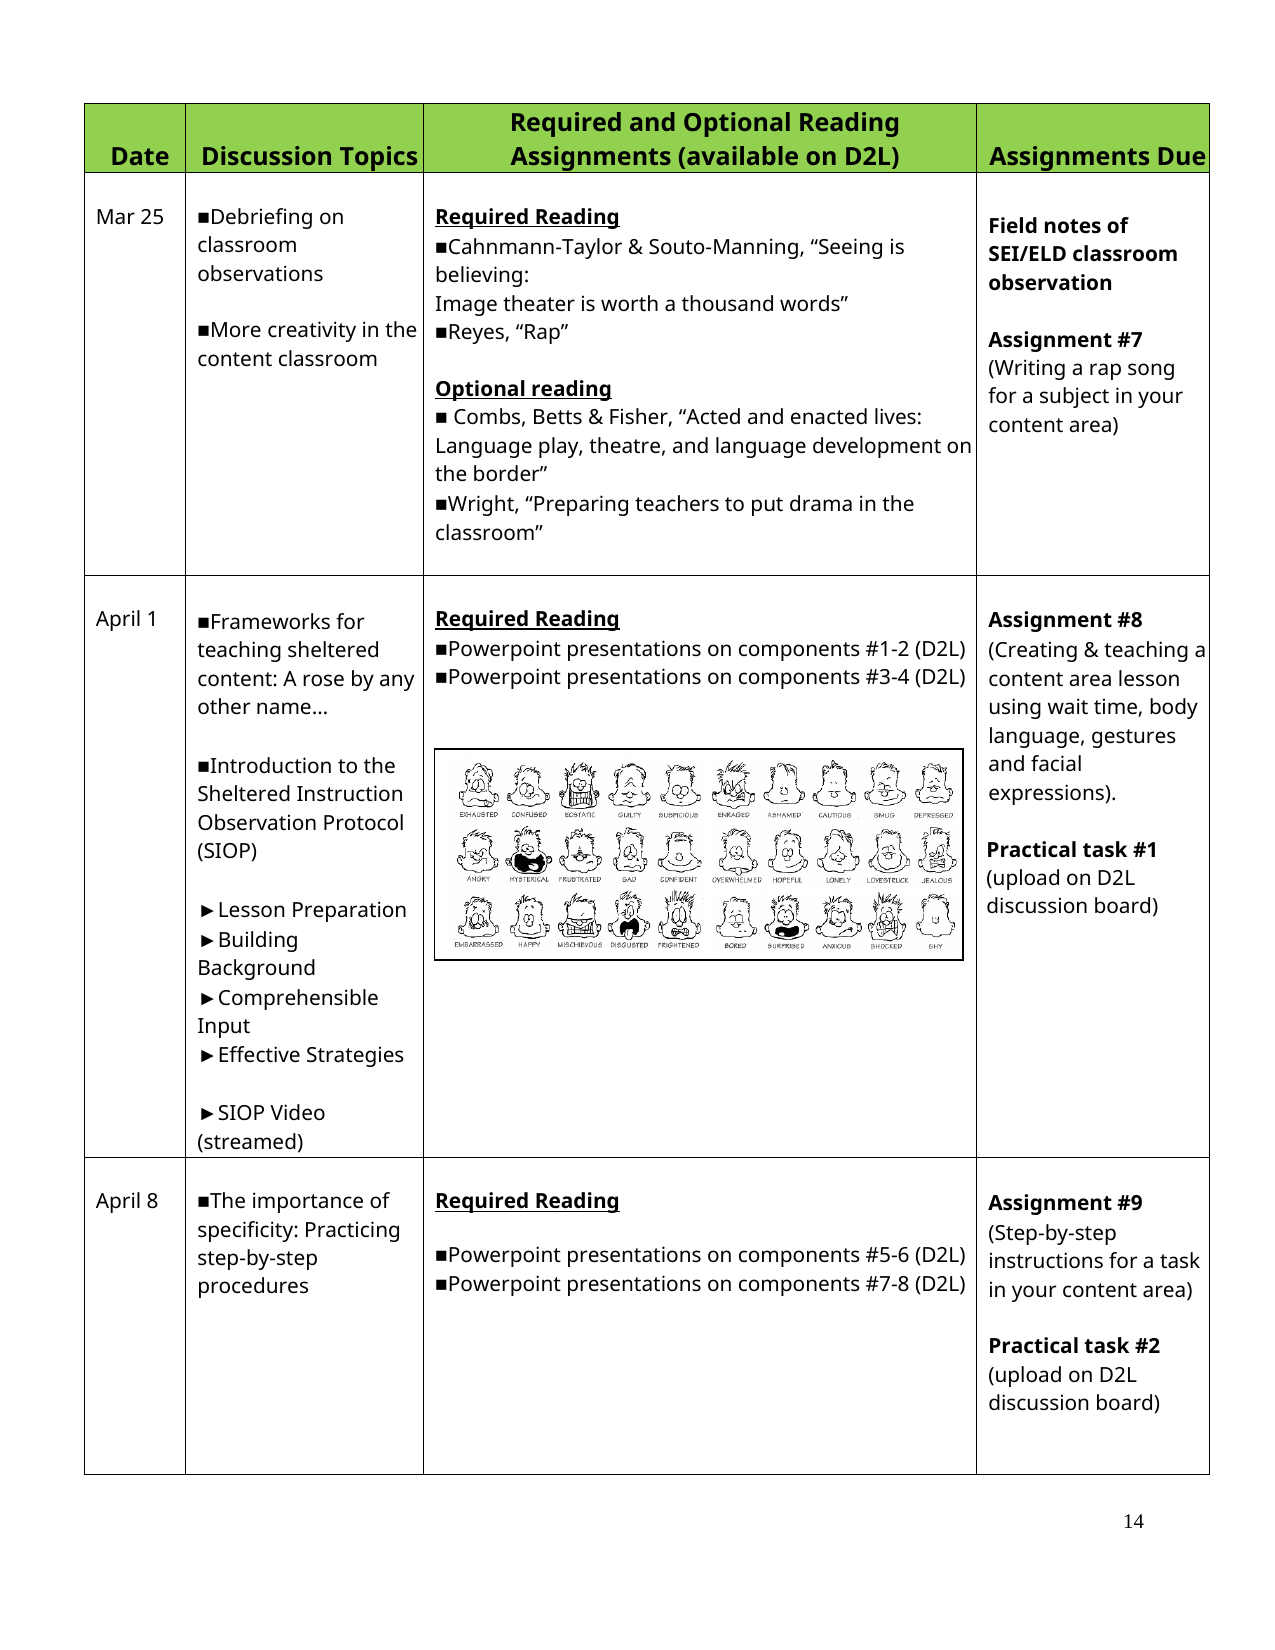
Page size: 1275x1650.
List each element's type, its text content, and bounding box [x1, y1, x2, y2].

table_cell Mar 25 [85, 173, 185, 574]
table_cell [424, 1158, 976, 1474]
table_cell Assignment #8 (Creating & teaching a content area lesson using wait time, body language, gestures and facial expressions). Practical task #1 (upload on D2L discussion board) [977, 576, 1209, 1157]
table_cell ■Debriefing on classroom observations ■More creativity in the content classroom [186, 173, 423, 574]
table_cell April 8 [85, 1158, 185, 1474]
table_cell April 1 [85, 576, 185, 1157]
table_header Required and Optional Reading Assignments (available on D2L) [424, 104, 976, 172]
table_cell Required Reading ■Powerpoint presentations on components #1-2 (D2L) ■Powerpoint presentations on components #3-4 (D2L) [424, 576, 976, 1157]
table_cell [186, 1158, 423, 1474]
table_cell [977, 1158, 1209, 1474]
table_cell Required Reading ■Cahnmann-Taylor & Souto-Manning, “Seeing is believing: Image theater is worth a thousand words” ■Reyes, “Rap” Optional reading ■ Combs, Betts & Fisher, “Acted and enacted lives: Language play, theatre, and language development on the border” ■Wright, “Preparing teachers to put drama in the classroom” [424, 173, 976, 574]
picture [449, 756, 961, 953]
table_header Assignments Due [977, 104, 1209, 172]
table_cell ■Frameworks for teaching sheltered content: A rose by any other name… ■Introduction to the Sheltered Instruction Observation Protocol (SIOP) ►Lesson Preparation ►Building Background ►Comprehensible Input ►Effective Strategies ►SIOP Video (streamed) [186, 576, 423, 1157]
table_header Date [85, 104, 185, 172]
table_cell Field notes of SEI/ELD classroom observation Assignment #7 (Writing a rap song for a subject in your content area) [977, 173, 1209, 574]
table_header Discussion Topics [186, 104, 423, 172]
